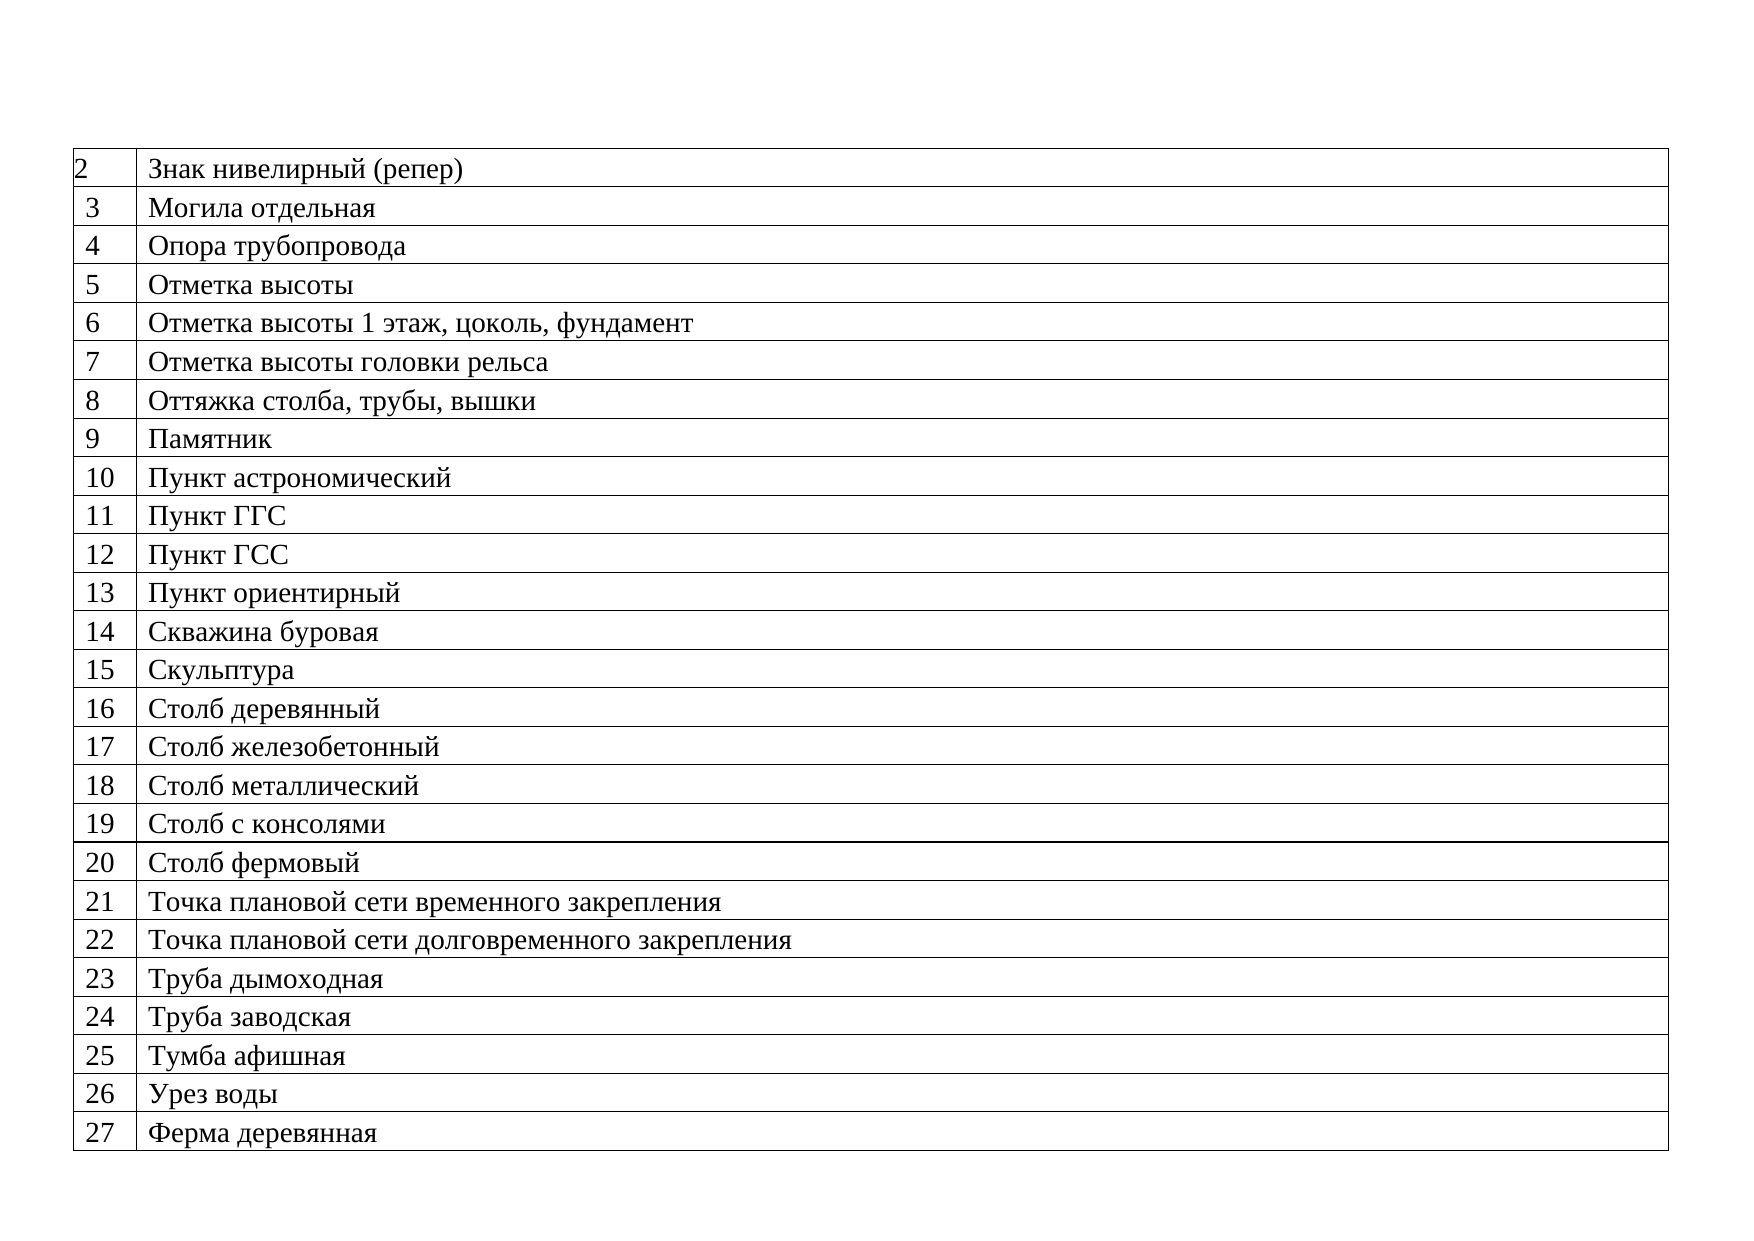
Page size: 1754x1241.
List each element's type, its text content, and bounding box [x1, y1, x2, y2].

table_cell 13 [74, 573, 136, 610]
table_cell Тумба афишная [137, 1035, 1668, 1073]
table_cell Отметка высоты 1 этаж, цоколь, фундамент [137, 303, 1668, 340]
table_cell Могила отдельная [137, 187, 1668, 225]
table_cell Труба заводская [137, 997, 1668, 1034]
table_cell Пункт ГСС [137, 534, 1668, 572]
table_cell Отметка высоты головки рельса [137, 341, 1668, 379]
table_cell Столб с консолями [137, 804, 1668, 841]
table_cell 15 [74, 650, 136, 687]
table_cell Скважина буровая [137, 611, 1668, 649]
table_cell 11 [74, 496, 136, 533]
table_cell 20 [74, 843, 136, 880]
table_cell 2 [74, 149, 136, 186]
table_cell Пункт астрономический [137, 457, 1668, 494]
table_cell 25 [74, 1035, 136, 1073]
table_cell 6 [74, 303, 136, 340]
table_cell 23 [74, 958, 136, 996]
table_cell 21 [74, 881, 136, 918]
table_cell 18 [74, 765, 136, 803]
table_cell Скульптура [137, 650, 1668, 687]
table_cell 26 [74, 1074, 136, 1111]
table_cell Оттяжка столба, трубы, вышки [137, 380, 1668, 417]
table_cell Столб металлический [137, 765, 1668, 803]
table_cell 16 [74, 688, 136, 726]
table_cell Опора трубопровода [137, 226, 1668, 263]
table_cell Памятник [137, 419, 1668, 456]
table_cell Столб железобетонный [137, 727, 1668, 764]
table_cell Пункт ориентирный [137, 573, 1668, 610]
table_cell 24 [74, 997, 136, 1034]
table_cell 17 [74, 727, 136, 764]
table_cell 27 [74, 1112, 136, 1150]
table_cell 3 [74, 187, 136, 225]
table_cell Столб деревянный [137, 688, 1668, 726]
table_cell Точка плановой сети временного закрепления [137, 881, 1668, 918]
table_cell 14 [74, 611, 136, 649]
table_cell 5 [74, 264, 136, 302]
table_cell Труба дымоходная [137, 958, 1668, 996]
table_cell Столб фермовый [137, 843, 1668, 880]
table_cell 22 [74, 920, 136, 957]
table_cell 9 [74, 419, 136, 456]
table_cell 10 [74, 457, 136, 494]
table_cell Точка плановой сети долговременного закрепления [137, 920, 1668, 957]
table_cell 7 [74, 341, 136, 379]
table_cell Знак нивелирный (репер) [137, 149, 1668, 186]
table_cell Ферма деревянная [137, 1112, 1668, 1150]
table_cell 19 [74, 804, 136, 841]
table_cell Пункт ГГС [137, 496, 1668, 533]
table_cell 8 [74, 380, 136, 417]
table_cell 4 [74, 226, 136, 263]
table_cell Урез воды [137, 1074, 1668, 1111]
table_cell Отметка высоты [137, 264, 1668, 302]
table_cell 12 [74, 534, 136, 572]
